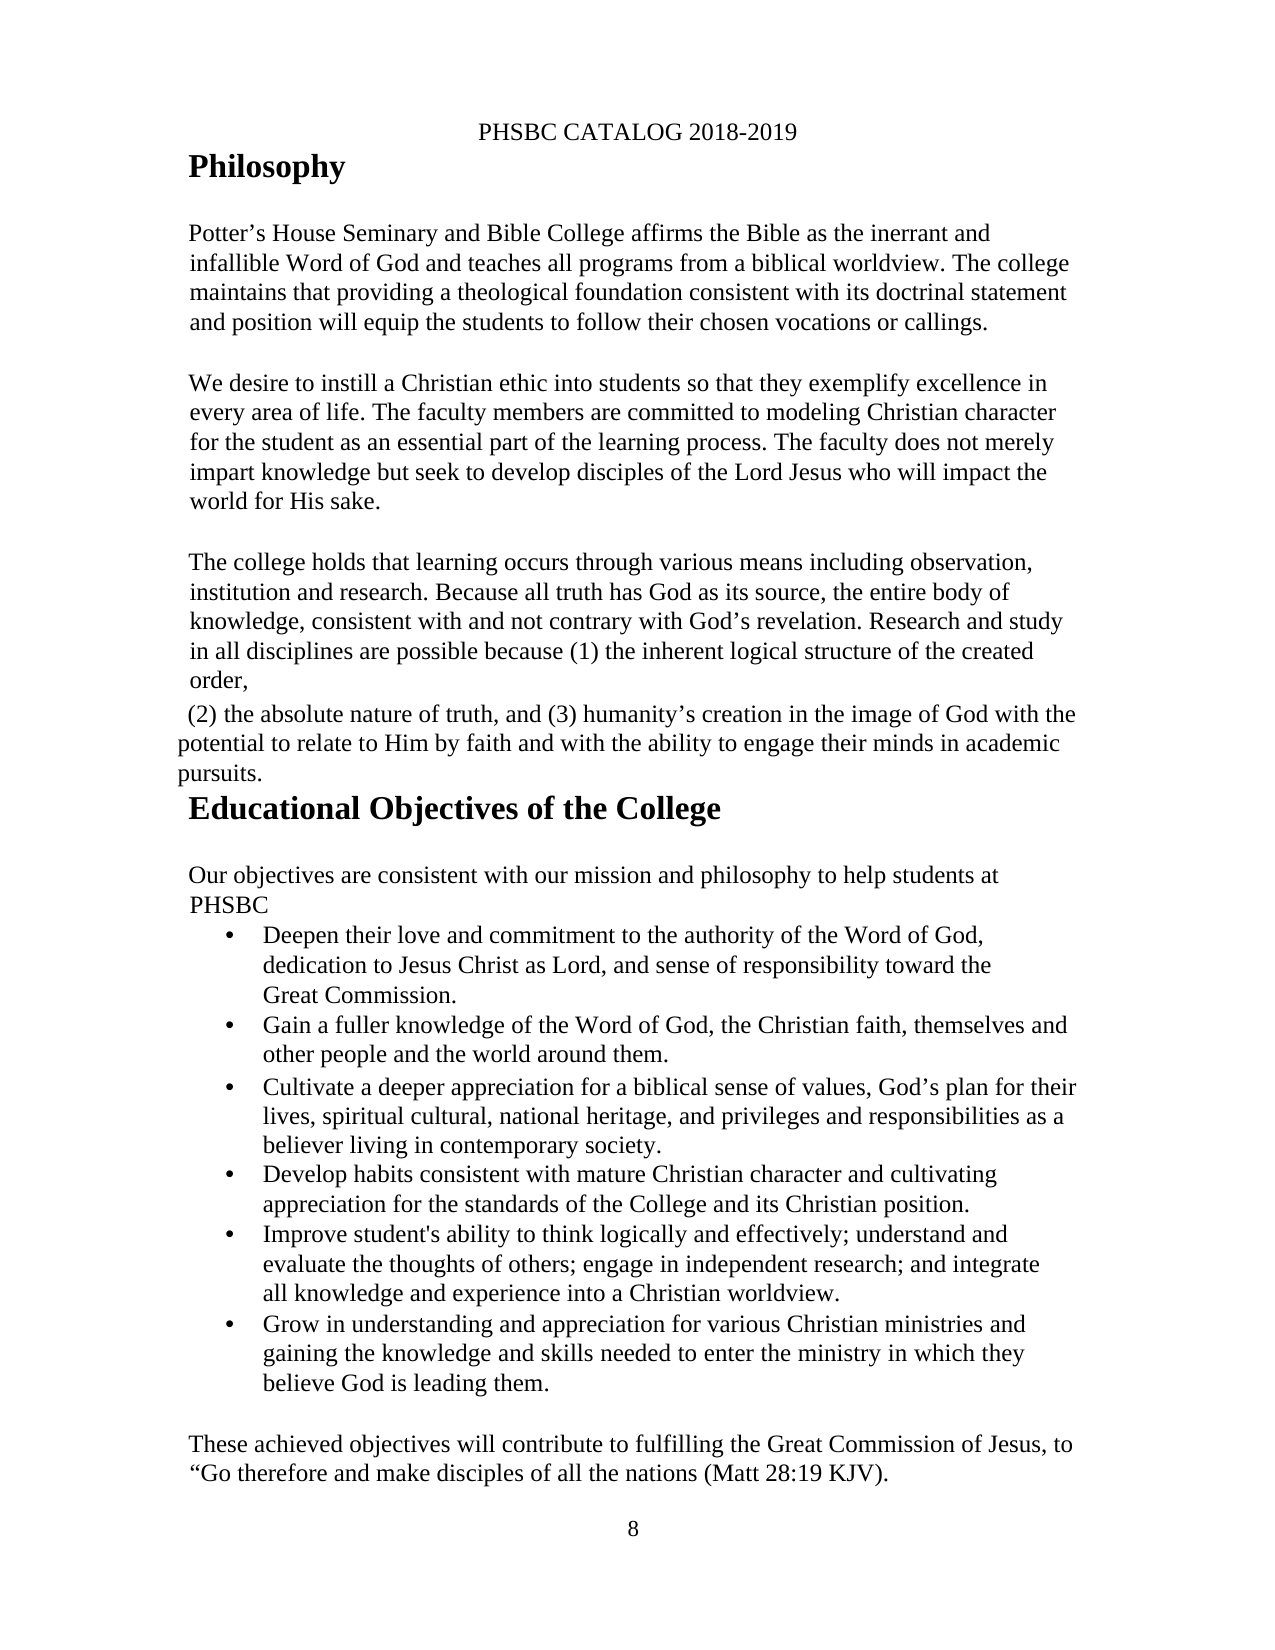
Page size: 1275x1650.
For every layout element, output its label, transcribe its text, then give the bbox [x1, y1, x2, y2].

text We desire to instill a Christian ethic into students so that they exemplify excellence in every area of life. The faculty members are committed to modeling Christian character for the student as an essential part of the learning process. The faculty does not merely impart knowledge but seek to develop disciples of the Lord Jesus who will impact the world for His sake. [188, 368, 1071, 515]
list Gain a fuller knowledge of the Word of God, the Christian faith, themselves and other people and the world around them. [225, 1009, 1067, 1068]
list Cultivate a deeper appreciation for a biblical sense of values, God’s plan for their lives, spiritual cultural, national heritage, and privileges and responsibilities as a believer living in contemporary society. [225, 1072, 1076, 1158]
list the absolute nature of truth, and (3) humanity’s creation in the image of God with the potential to relate to Him by faith and with the ability to engage their minds in academic pursuits. [177, 699, 1076, 787]
text Educational Objectives of the College [188, 788, 1189, 826]
text Our objectives are consistent with our mission and philosophy to help students at PHSBC [188, 861, 1001, 919]
text Philosophy [188, 146, 1189, 184]
list Develop habits consistent with mature Christian character and cultivating appreciation for the standards of the College and its Christian position. [225, 1159, 997, 1218]
text These achieved objectives will contribute to fulfilling the Great Commission of Jesus, to “Go therefore and make disciples of all the nations (Matt 28:19 KJV). [188, 1429, 1075, 1487]
list Improve student's ability to think logically and effectively; understand and evaluate the thoughts of others; engage in independent research; and integrate all knowledge and experience into a Christian worldview. [225, 1219, 1071, 1307]
text The college holds that learning occurs through various means including observation, institution and research. Because all truth has God as its source, the entire body of knowledge, consistent with and not contrary with God’s revelation. Research and study in all disciplines are possible because (1) the inherent logical structure of the created order, [188, 547, 1066, 694]
text Potter’s House Seminary and Bible College affirms the Bible as the inerrant and infallible Word of God and teaches all programs from a biblical worldview. The college maintains that providing a theological foundation consistent with its doctrinal statement and position will equip the students to follow their chosen vocations or callings. [188, 218, 1077, 336]
list Grow in understanding and appreciation for various Christian ministries and gaining the knowledge and skills needed to enter the ministry in which they believe God is leading them. [225, 1309, 1026, 1397]
list Deepen their love and commitment to the authority of the Word of God, dedication to Jesus Christ as Lord, and sense of responsibility toward the Great Commission. [225, 920, 1053, 1008]
